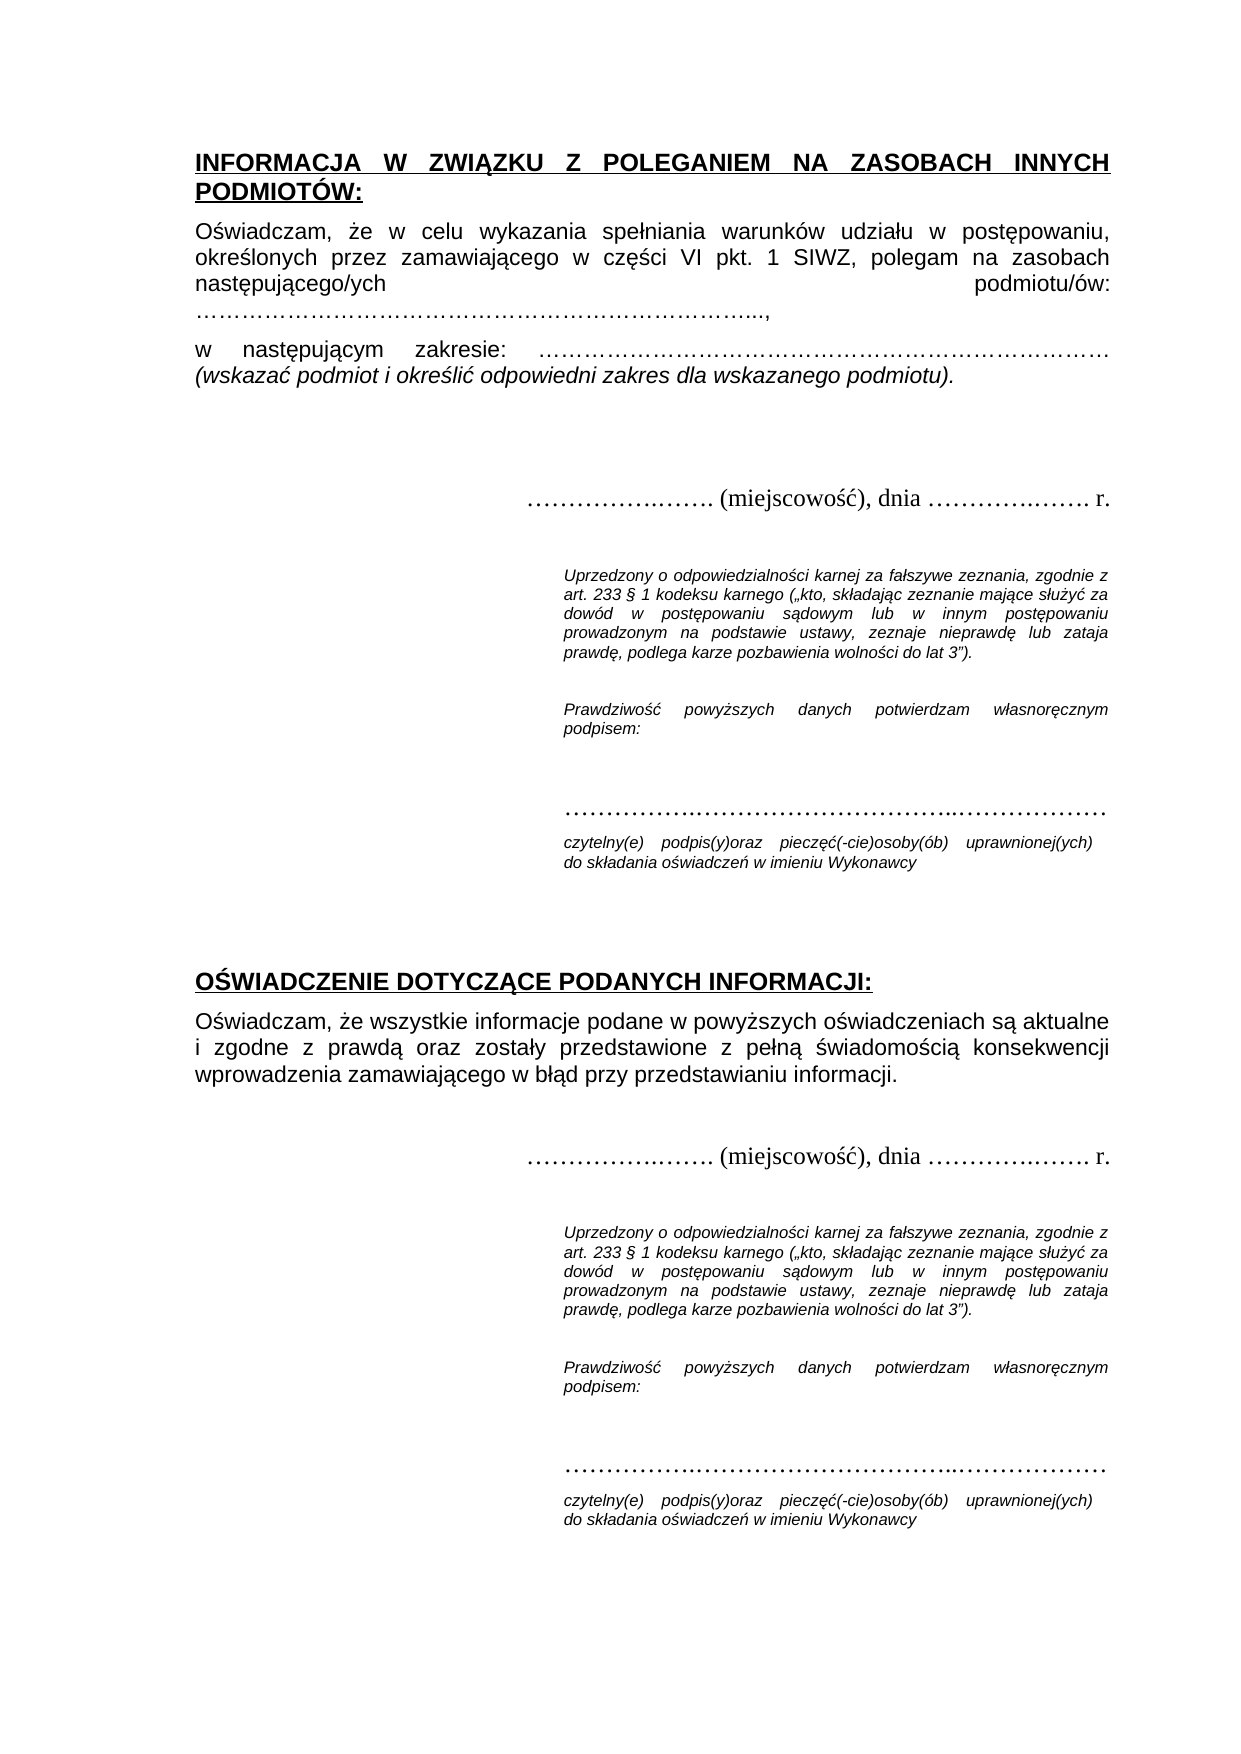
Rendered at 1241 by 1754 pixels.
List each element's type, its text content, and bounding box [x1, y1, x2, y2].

text …………….……. (miejscowość), dnia ………….……. r. [416, 483, 1110, 512]
text Oświadczam, że wszystkie informacje podane w powyższych oświadczeniach są aktualne i zgodne z prawdą oraz zostały przedstawione z pełną świadomością konsekwencji wprowadzenia zamawiającego w błąd przy przedstawianiu informacji. [195, 1008, 1110, 1087]
text INFORMACJA W ZWIĄZKU Z POLEGANIEM NA ZASOBACH INNYCH PODMIOTÓW: [195, 148, 1110, 173]
text Prawdziwość powyższych danych potwierdzam własnoręcznym podpisem: [564, 1357, 1110, 1396]
text …………….……. (miejscowość), dnia ………….……. r. [416, 1141, 1110, 1169]
text Prawdziwość powyższych danych potwierdzam własnoręcznym podpisem: [564, 700, 1110, 738]
text czytelny(e) podpis(y)oraz pieczęć(-cie)osoby(ób) uprawnionej(ych) do składania oświadczeń w imieniu Wykonawcy [563, 1491, 1110, 1529]
text czytelny(e) podpis(y)oraz pieczęć(-cie)osoby(ób) uprawnionej(ych) do składania oświadczeń w imieniu Wykonawcy [563, 833, 1110, 872]
text Oświadczam, że w celu wykazania spełniania warunków udziału w postępowaniu, określonych przez zamawiającego w części VI pkt. 1 SIWZ, polegam na zasobach następującego/ych podmiotu/ów: ………………………………………………………………..., [195, 218, 1110, 323]
text OŚWIADCZENIE DOTYCZĄCE PODANYCH INFORMACJI: [195, 967, 1110, 995]
text …………….…………………………..……………… [564, 792, 1110, 821]
text Uprzedzony o odpowiedzialności karnej za fałszywe zeznania, zgodnie z art. 233 § 1 kodeksu karnego („kto, składając zeznanie mające służyć za dowód w postępowaniu sądowym lub w innym postępowaniu prowadzonym na podstawie ustawy, zeznaje nieprawdę lub zataja prawdę, podlega karze pozbawienia wolności do lat 3”). [564, 566, 1110, 662]
text w następującym zakresie: ………………………………………………………………… (wskazać podmiot i określić odpowiedni zakres dla wskazanego podmiotu). [195, 336, 1110, 388]
text Uprzedzony o odpowiedzialności karnej za fałszywe zeznania, zgodnie z art. 233 § 1 kodeksu karnego („kto, składając zeznanie mające służyć za dowód w postępowaniu sądowym lub w innym postępowaniu prowadzonym na podstawie ustawy, zeznaje nieprawdę lub zataja prawdę, podlega karze pozbawienia wolności do lat 3”). [564, 1223, 1110, 1319]
text INFORMACJA W ZWIĄZKU Z POLEGANIEM NA ZASOBACH INNYCH PODMIOTÓW: [195, 174, 1110, 205]
text …………….…………………………..……………… [564, 1449, 1110, 1478]
